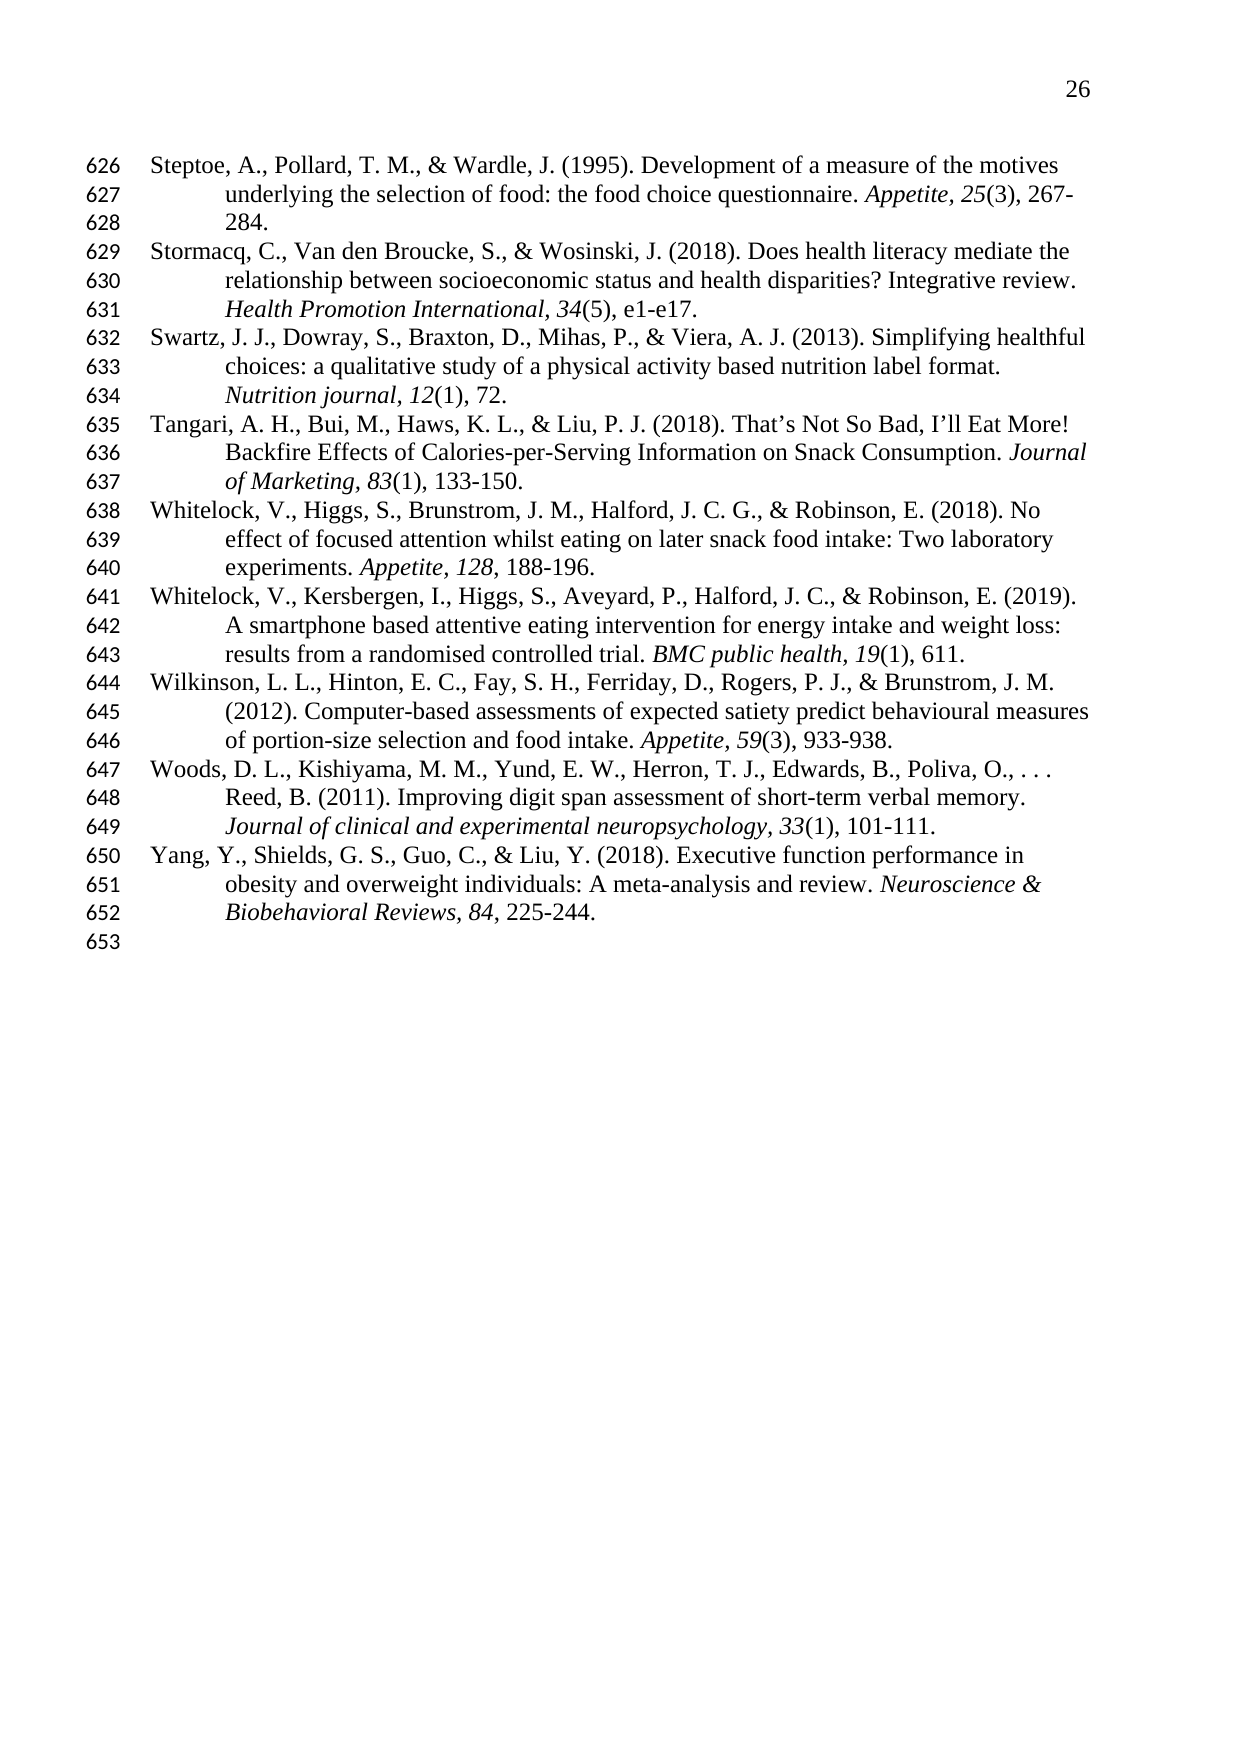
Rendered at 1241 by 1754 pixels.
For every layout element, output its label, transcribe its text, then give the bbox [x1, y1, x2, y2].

text Steptoe, A., Pollard, T. M., & Wardle, J. (1995). Development of a measure of the motives underlying the selection of food: the food choice questionnaire. Appetite, 25(3), 267-284. [150, 150, 1090, 236]
text Whitelock, V., Higgs, S., Brunstrom, J. M., Halford, J. C. G., & Robinson, E. (2018). No effect of focused attention whilst eating on later snack food intake: Two laboratory experiments. Appetite, 128, 188-196. [150, 495, 1090, 581]
text Stormacq, C., Van den Broucke, S., & Wosinski, J. (2018). Does health literacy mediate the relationship between socioeconomic status and health disparities? Integrative review. Health Promotion International, 34(5), e1-e17. [150, 236, 1090, 322]
text Tangari, A. H., Bui, M., Haws, K. L., & Liu, P. J. (2018). That’s Not So Bad, I’ll Eat More! Backfire Effects of Calories-per-Serving Information on Snack Consumption. Journal of Marketing, 83(1), 133-150. [150, 409, 1090, 495]
text Woods, D. L., Kishiyama, M. M., Yund, E. W., Herron, T. J., Edwards, B., Poliva, O., . . . Reed, B. (2011). Improving digit span assessment of short-term verbal memory. Journal of clinical and experimental neuropsychology, 33(1), 101-111. [150, 754, 1090, 840]
text Swartz, J. J., Dowray, S., Braxton, D., Mihas, P., & Viera, A. J. (2013). Simplifying healthful choices: a qualitative study of a physical activity based nutrition label format. Nutrition journal, 12(1), 72. [150, 322, 1090, 409]
text Whitelock, V., Kersbergen, I., Higgs, S., Aveyard, P., Halford, J. C., & Robinson, E. (2019). A smartphone based attentive eating intervention for energy intake and weight loss: results from a randomised controlled trial. BMC public health, 19(1), 611. [150, 581, 1090, 667]
text Yang, Y., Shields, G. S., Guo, C., & Liu, Y. (2018). Executive function performance in obesity and overweight individuals: A meta-analysis and review. Neuroscience & Biobehavioral Reviews, 84, 225-244. [150, 840, 1090, 926]
text Wilkinson, L. L., Hinton, E. C., Fay, S. H., Ferriday, D., Rogers, P. J., & Brunstrom, J. M. (2012). Computer-based assessments of expected satiety predict behavioural measures of portion-size selection and food intake. Appetite, 59(3), 933-938. [150, 667, 1090, 754]
